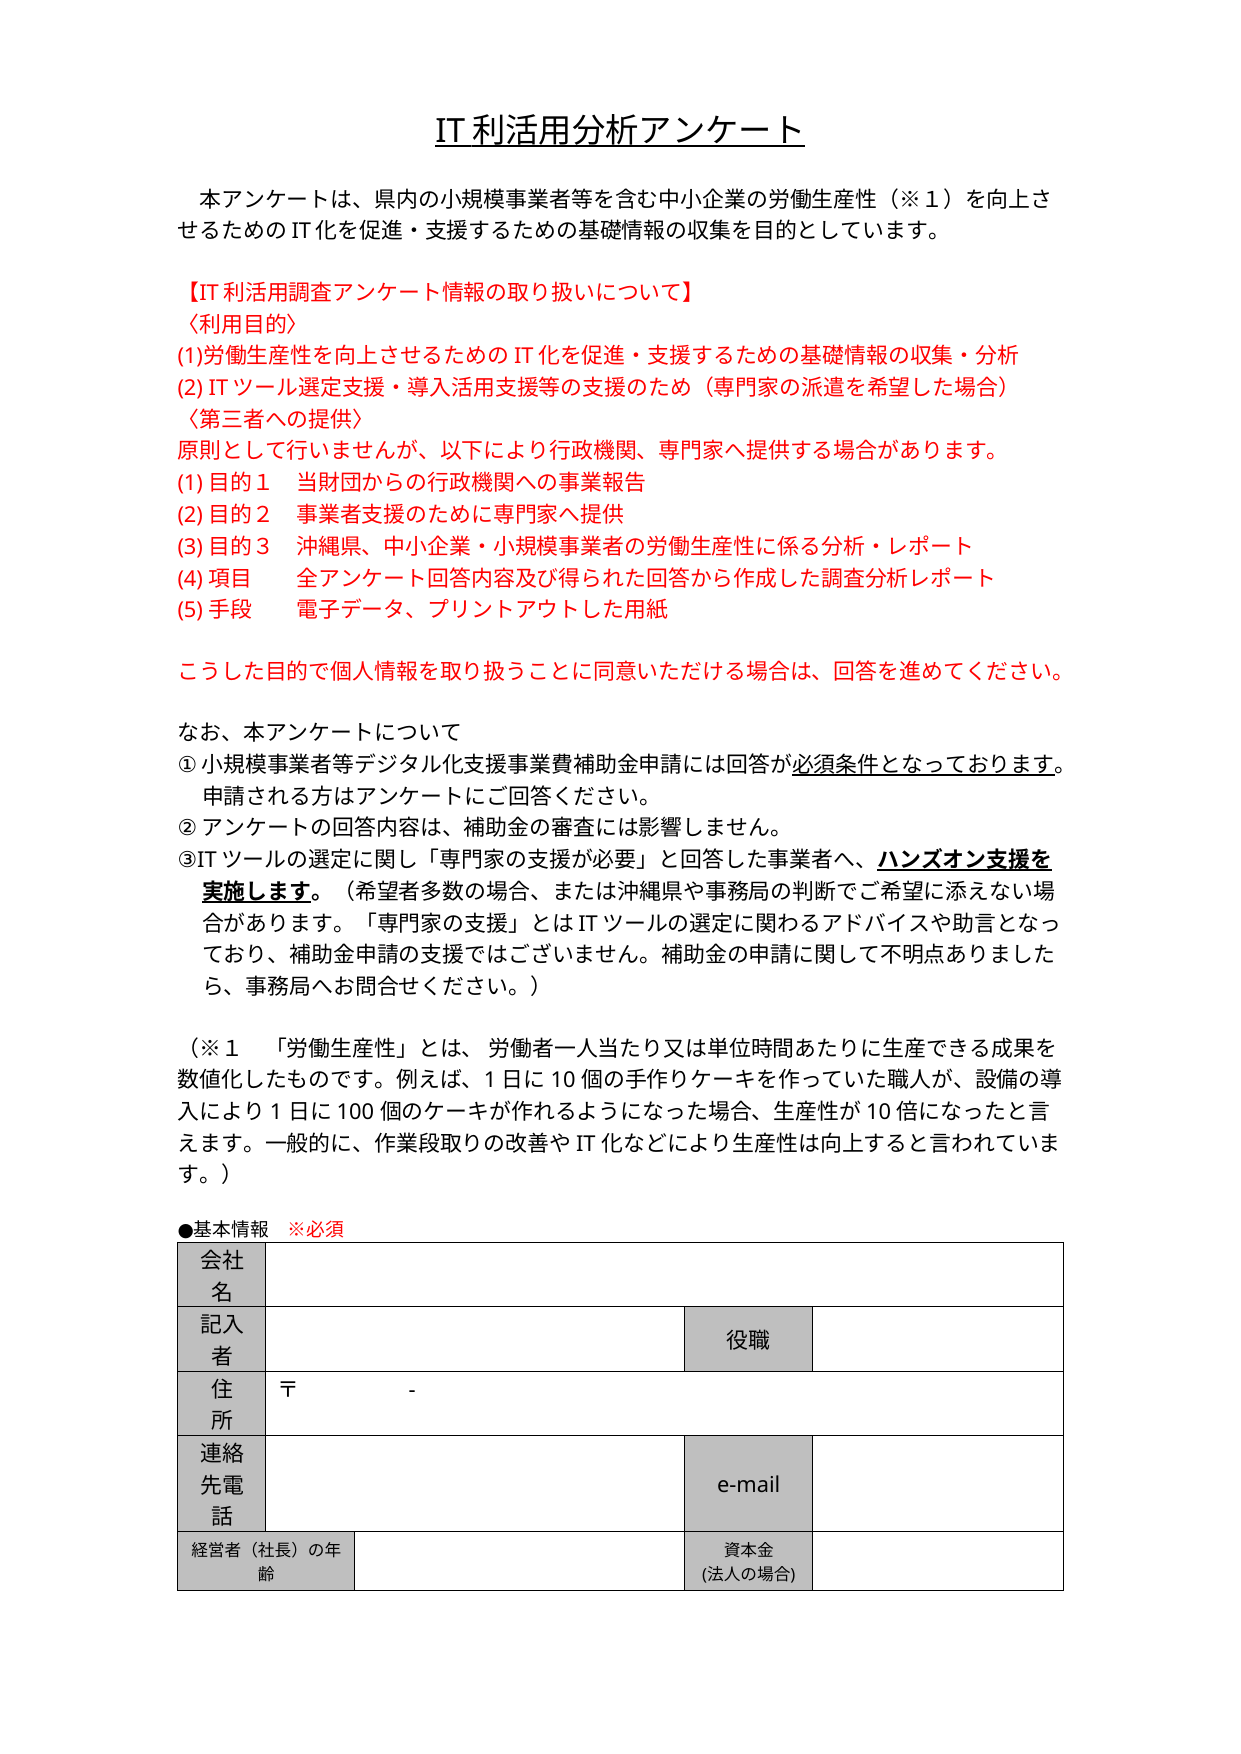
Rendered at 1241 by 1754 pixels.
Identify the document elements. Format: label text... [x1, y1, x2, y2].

text 原則として行いませんが、以下により行政機関、専門家へ提供する場合があります。 [177, 433, 1063, 465]
table_cell [813, 1307, 1063, 1371]
text (1) 目的１ 当財団からの行政機関への事業報告 [177, 465, 1063, 497]
table_cell 経営者（社長）の年齢 [178, 1532, 354, 1590]
text IT利活用分析アンケート [177, 103, 1063, 152]
text ②アンケートの回答内容は、補助金の審査には影響しません。 [177, 810, 1063, 842]
table_cell e-mail [685, 1436, 812, 1531]
text 【IT利活用調査アンケート情報の取り扱いについて】 [177, 275, 1063, 307]
text (2) 目的２ 事業者支援のために専門家へ提供 [177, 497, 1063, 529]
text ●基本情報 ※必須 [177, 1215, 1063, 1242]
text こうした目的で個人情報を取り扱うことに同意いただける場合は、回答を進めてください。 [177, 654, 1063, 686]
table_cell [266, 1307, 684, 1371]
table_cell [266, 1436, 684, 1531]
table_header 会社名 [178, 1243, 265, 1306]
table_cell 連絡先電話 [178, 1436, 265, 1531]
table_cell 役職 [685, 1307, 812, 1371]
text (5) 手段 電子データ、プリントアウトした用紙 [177, 592, 1063, 624]
table_cell 〒 - [266, 1372, 1063, 1435]
text (2) ITツール選定支援・導入活用支援等の支援のため（専門家の派遣を希望した場合） [177, 370, 1063, 402]
text 本アンケートは、県内の小規模事業者等を含む中小企業の労働生産性（※１）を向上させるための IT化を促進・支援するための基礎情報の収集を目的としています。 [177, 182, 1063, 245]
text 〈利用目的〉 [177, 307, 1063, 338]
table_cell [813, 1436, 1063, 1531]
table_cell [355, 1532, 684, 1590]
text ③ITツールの選定に関し「専門家の支援が必要」と回答した事業者へ、ハンズオン支援を実施します。（希望者多数の場合、または沖縄県や事務局の判断でご希望に添えない場合があります。「専門家の支援」とはITツールの選定に関わるアドバイスや助言となっており、補助金申請の支援ではございません。補助金の申請に関して不明点ありましたら、事務局へお問合せください。） [177, 842, 1063, 1001]
text ①小規模事業者等デジタル化支援事業費補助金申請には回答が必須条件となっております。申請される方はアンケートにご回答ください。 [177, 747, 1063, 810]
text (3) 目的３ 沖縄県、中小企業・小規模事業者の労働生産性に係る分析・レポート [177, 529, 1063, 561]
text (4) 項目 全アンケート回答内容及び得られた回答から作成した調査分析レポート [177, 561, 1063, 592]
text （※１ 「労働生産性」とは、 労働者一人当たり又は単位時間あたりに生産できる成果を数値化したものです。例えば、1 日に 10 個の手作りケーキを作っていた職人が、設備の導入により 1 日に 100 個のケーキが作れるようになった場合、生産性が 10 倍になったと言えます。一般的に、作業段取りの改善や IT 化などにより生産性は向上すると言われています。） [177, 1031, 1063, 1189]
table_cell 資本金 (法人の場合) [685, 1532, 812, 1590]
table_header [266, 1243, 1063, 1306]
table_cell 記入者 [178, 1307, 265, 1371]
table_cell 住 所 [178, 1372, 265, 1435]
text 〈第三者への提供〉 [177, 402, 1063, 433]
table_cell [813, 1532, 1063, 1590]
text (1)労働生産性を向上させるための IT化を促進・支援するための基礎情報の収集・分析 [177, 338, 1063, 370]
text なお、本アンケートについて [177, 715, 1063, 747]
